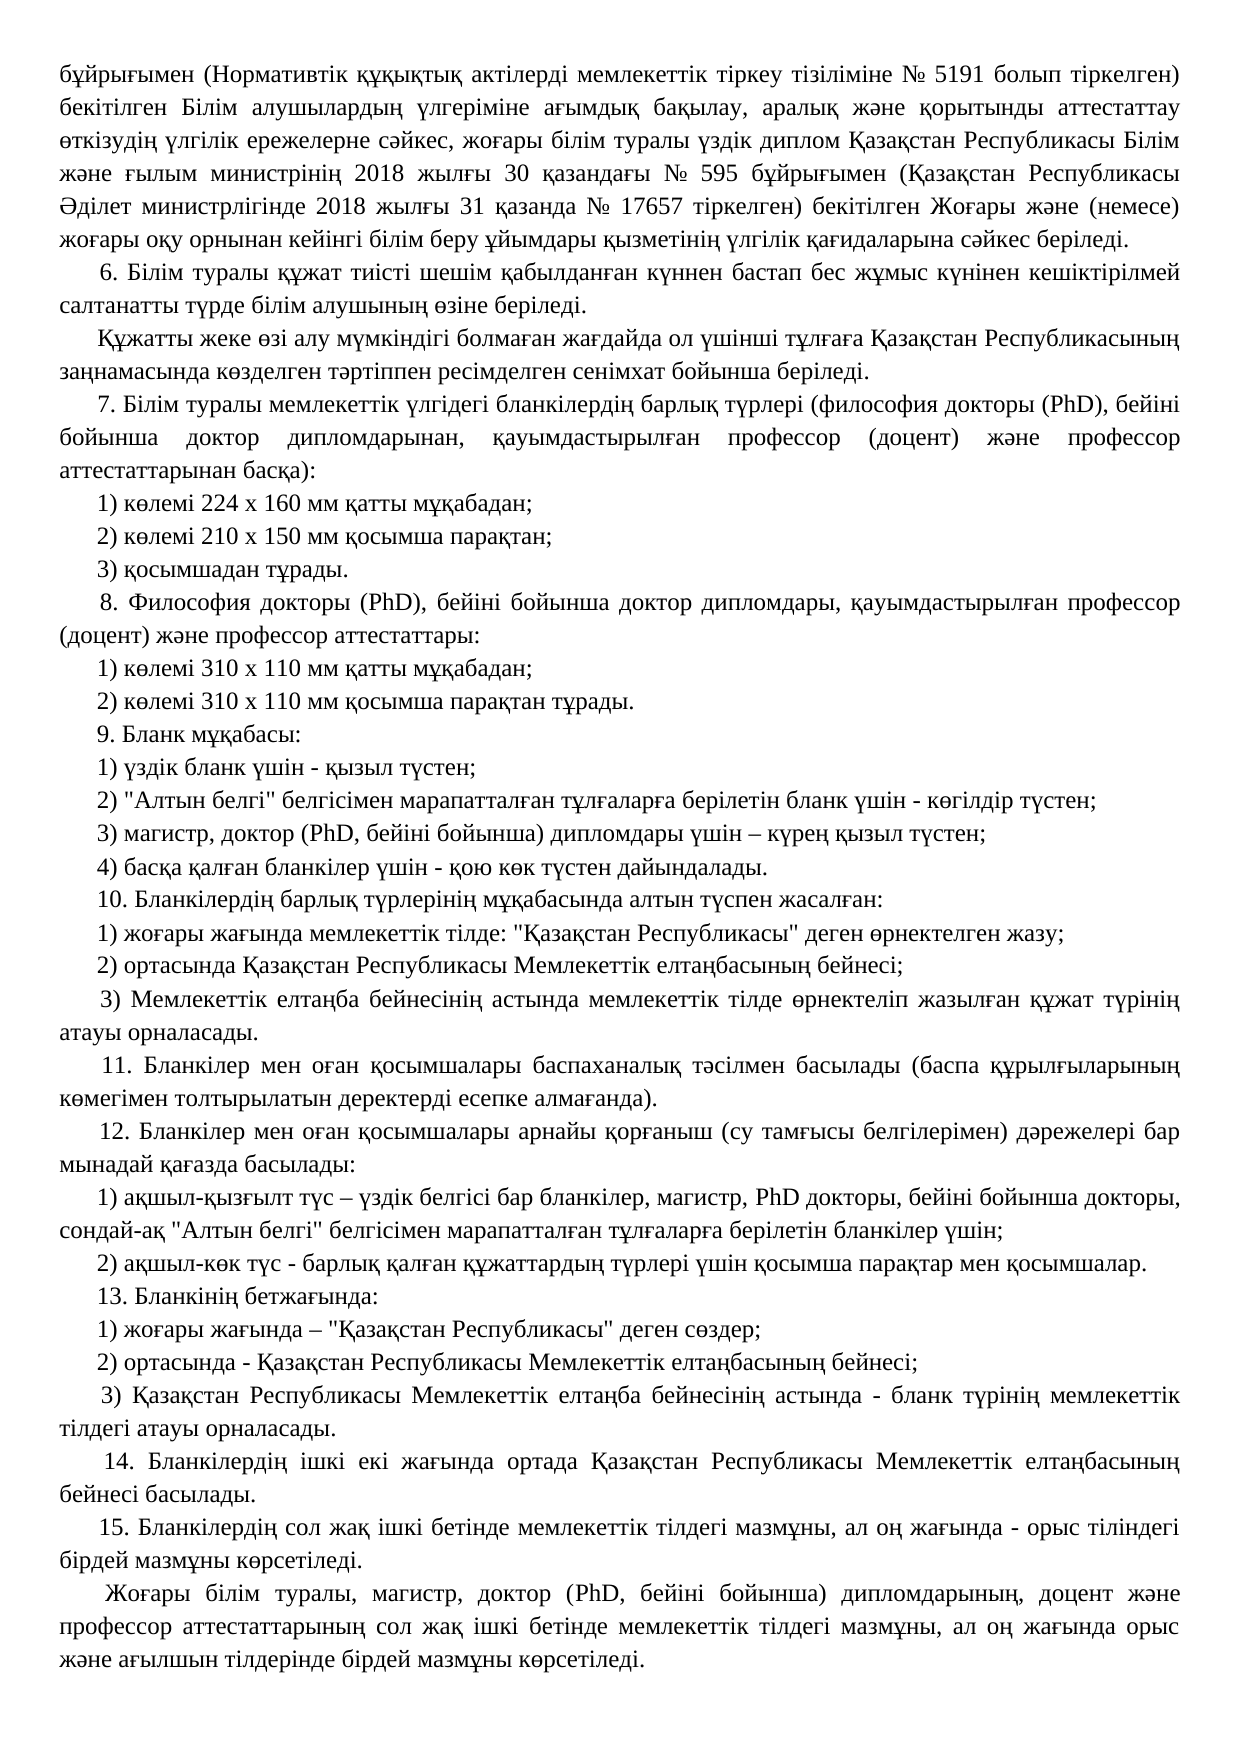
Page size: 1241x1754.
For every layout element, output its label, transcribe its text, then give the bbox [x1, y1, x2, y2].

text 7. Білім туралы мемлекеттік үлгідегі бланкілердің барлық түрлері (философия докторы (PhD), бейіні бойынша доктор дипломдарынан, қауымдастырылған профессор (доцент) және профессор аттестаттарынан басқа): [59, 389, 1181, 484]
text 2) "Алтын белгі" белгісімен марапатталған тұлғаларға берілетін бланк үшін - көгілдір түстен; [59, 786, 1181, 814]
text 3) қосымшадан тұрады. [59, 554, 1181, 583]
text 2) ортасында - Қазақстан Республикасы Мемлекеттік елтаңбасының бейнесі; [59, 1347, 1181, 1376]
text 4) басқа қалған бланкілер үшін - қою көк түстен дайындалады. [59, 852, 1181, 880]
text 6. Білім туралы құжат тиісті шешім қабылданған күннен бастап бес жұмыс күнінен кешіктірілмей салтанатты түрде білім алушының өзіне беріледі. [59, 257, 1181, 319]
text 1) ақшыл-қызғылт түс – үздік белгісі бар бланкілер, магистр, PhD докторы, бейіні бойынша докторы, сондай-ақ "Алтын белгі" белгісімен марапатталған тұлғаларға берілетін бланкілер үшін; [59, 1182, 1181, 1243]
text 2) көлемі 210 x 150 мм қосымша парақтан; [59, 521, 1181, 550]
text 1) көлемі 224 x 160 мм қатты мұқабадан; [59, 488, 1181, 517]
text 2) ортасында Қазақстан Республикасы Мемлекеттік елтаңбасының бейнесі; [59, 951, 1181, 979]
text 1) жоғары жағында – "Қазақстан Республикасы" деген сөздер; [59, 1314, 1181, 1343]
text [59, 59, 1181, 253]
text 15. Бланкілердің сол жақ ішкі бетінде мемлекеттік тілдегі мазмұны, ал оң жағында - орыс тіліндегі бірдей мазмұны көрсетіледі. [59, 1512, 1181, 1574]
text 1) үздік бланк үшін - қызыл түстен; [59, 752, 1181, 781]
text 3) Мемлекеттік елтаңба бейнесінің астында мемлекеттік тілде өрнектеліп жазылған құжат түрінің атауы орналасады. [59, 984, 1181, 1045]
text 8. Философия докторы (PhD), бейіні бойынша доктор дипломдары, қауымдастырылған профессор (доцент) және профессор аттестаттары: [59, 587, 1181, 649]
text 1) көлемі 310 х 110 мм қатты мұқабадан; [59, 653, 1181, 682]
text 3) магистр, доктор (PhD, бейіні бойынша) дипломдары үшін – күрең қызыл түстен; [59, 818, 1181, 847]
text 13. Бланкінің бетжағында: [59, 1281, 1181, 1309]
text 11. Бланкілер мен оған қосымшалары баспаханалық тәсілмен басылады (баспа құрылғыларының көмегімен толтырылатын деректерді есепке алмағанда). [59, 1050, 1181, 1111]
text 2) ақшыл-көк түс - барлық қалған құжаттардың түрлері үшін қосымша парақтар мен қосымшалар. [59, 1248, 1181, 1277]
text 12. Бланкілер мен оған қосымшалары арнайы қорғаныш (су тамғысы белгілерімен) дәрежелері бар мынадай қағазда басылады: [59, 1116, 1181, 1177]
text 2) көлемі 310 х 110 мм қосымша парақтан тұрады. [59, 686, 1181, 715]
text Құжатты жеке өзі алу мүмкіндігі болмаған жағдайда ол үшінші тұлғаға Қазақстан Республикасының заңнамасында көзделген тәртіппен ресімделген сенімхат бойынша беріледі. [59, 323, 1181, 385]
text 9. Бланк мұқабасы: [59, 719, 1181, 748]
text 1) жоғары жағында мемлекеттік тілде: "Қазақстан Республикасы" деген өрнектелген жазу; [59, 918, 1181, 946]
text Жоғары білім туралы, магистр, доктор (PhD, бейіні бойынша) дипломдарының, доцент және профессор аттестаттарының сол жақ ішкі бетінде мемлекеттік тілдегі мазмұны, ал оң жағында орыс және ағылшын тілдерінде бірдей мазмұны көрсетіледі. [59, 1578, 1181, 1673]
text 3) Қазақстан Республикасы Мемлекеттік елтаңба бейнесінің астында - бланк түрінің мемлекеттік тілдегі атауы орналасады. [59, 1380, 1181, 1442]
text 14. Бланкілердің ішкі екі жағында ортада Қазақстан Республикасы Мемлекеттік елтаңбасының бейнесі басылады. [59, 1446, 1181, 1508]
text 10. Бланкілердің барлық түрлерінің мұқабасында алтын түспен жасалған: [59, 884, 1181, 913]
